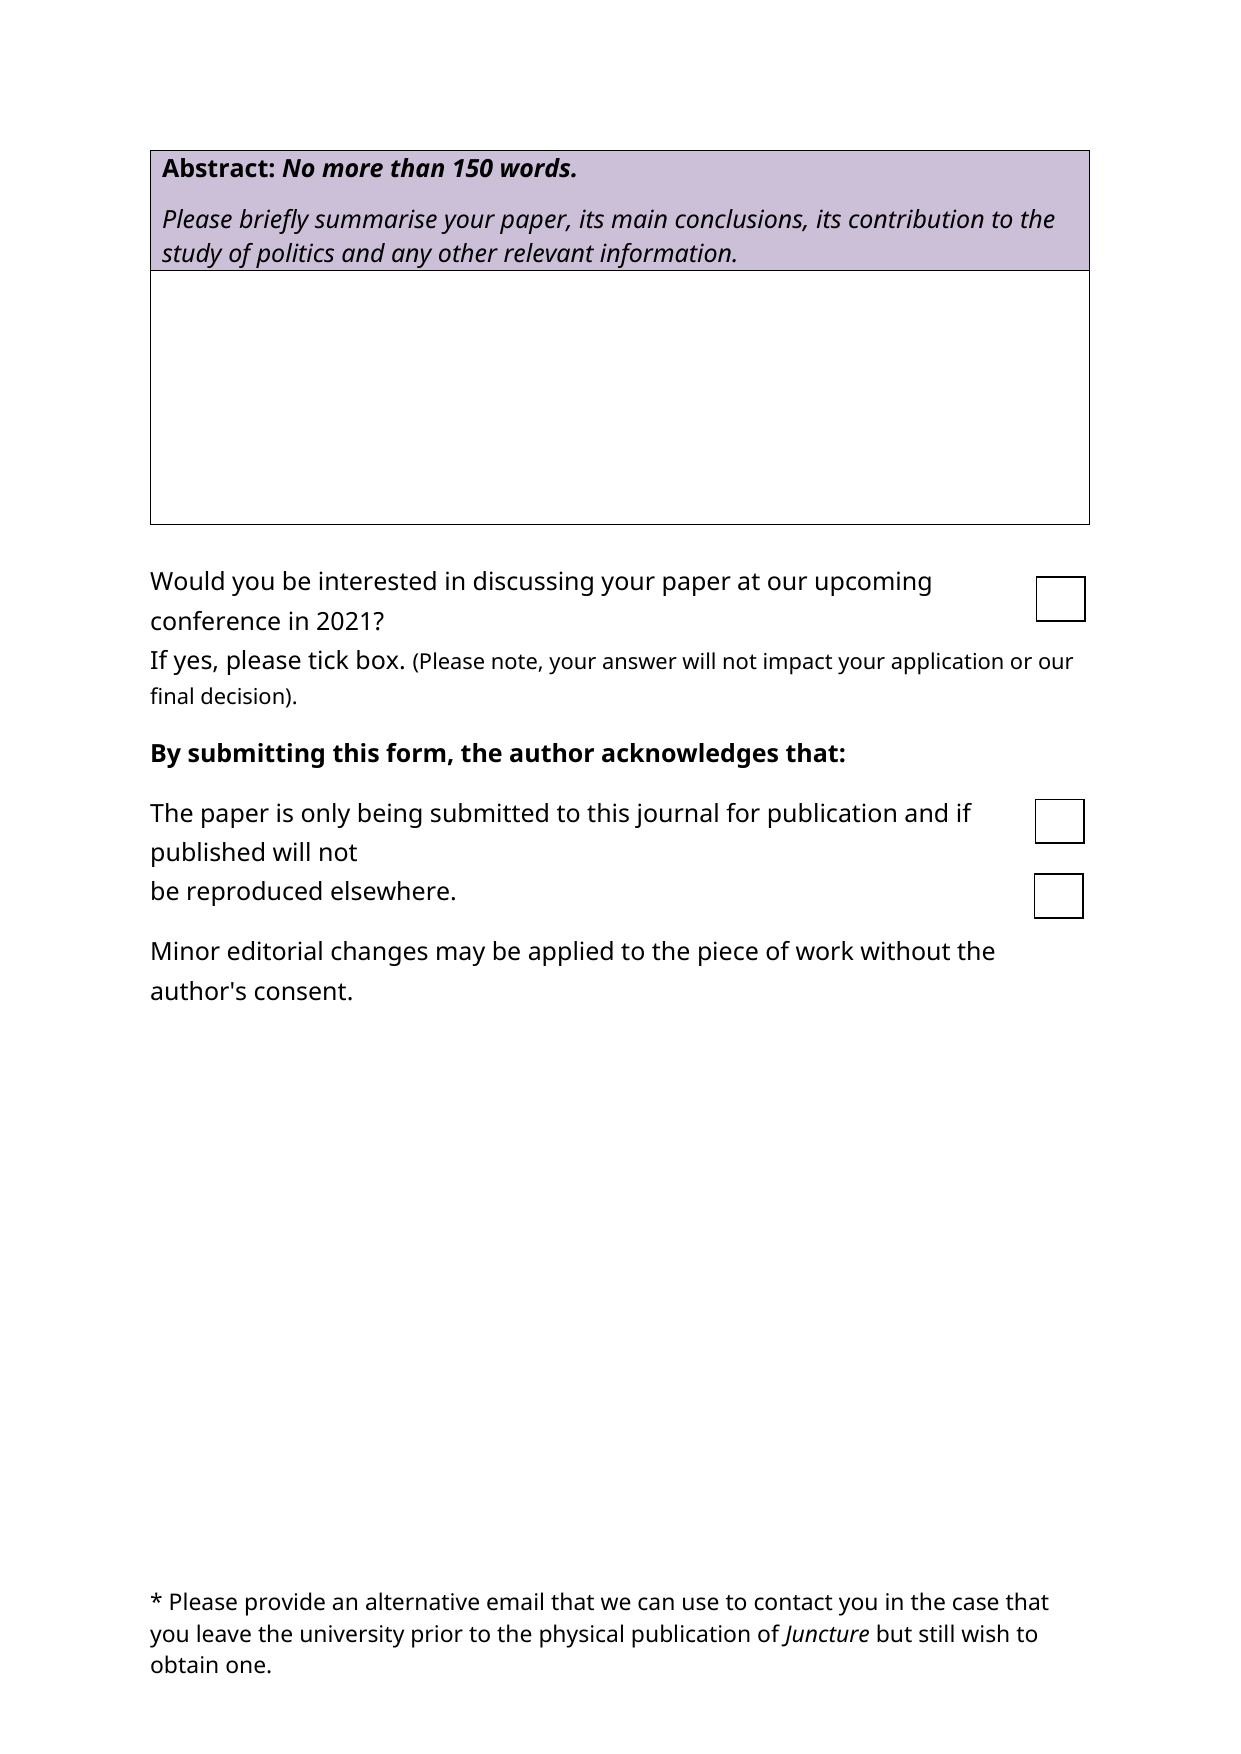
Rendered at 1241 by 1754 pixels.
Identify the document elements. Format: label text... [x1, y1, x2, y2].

text Would you be interested in discussing your paper at our upcoming conference in 2021? If yes, please tick box. (Please note, your answer will not impact your application or our final decision). [150, 525, 1090, 711]
table_header Abstract: No more than 150 words. Please briefly summarise your paper, its main conclusions, its contribution to the study of politics and any other relevant information. [151, 151, 1089, 270]
text Minor editorial changes may be applied to the piece of work without the author's consent. [150, 934, 1090, 1007]
table_cell [151, 271, 1089, 524]
text By submitting this form, the author acknowledges that: [150, 736, 1090, 770]
text The paper is only being submitted to this journal for publication and if published will not be reproduced elsewhere. [150, 796, 1090, 908]
